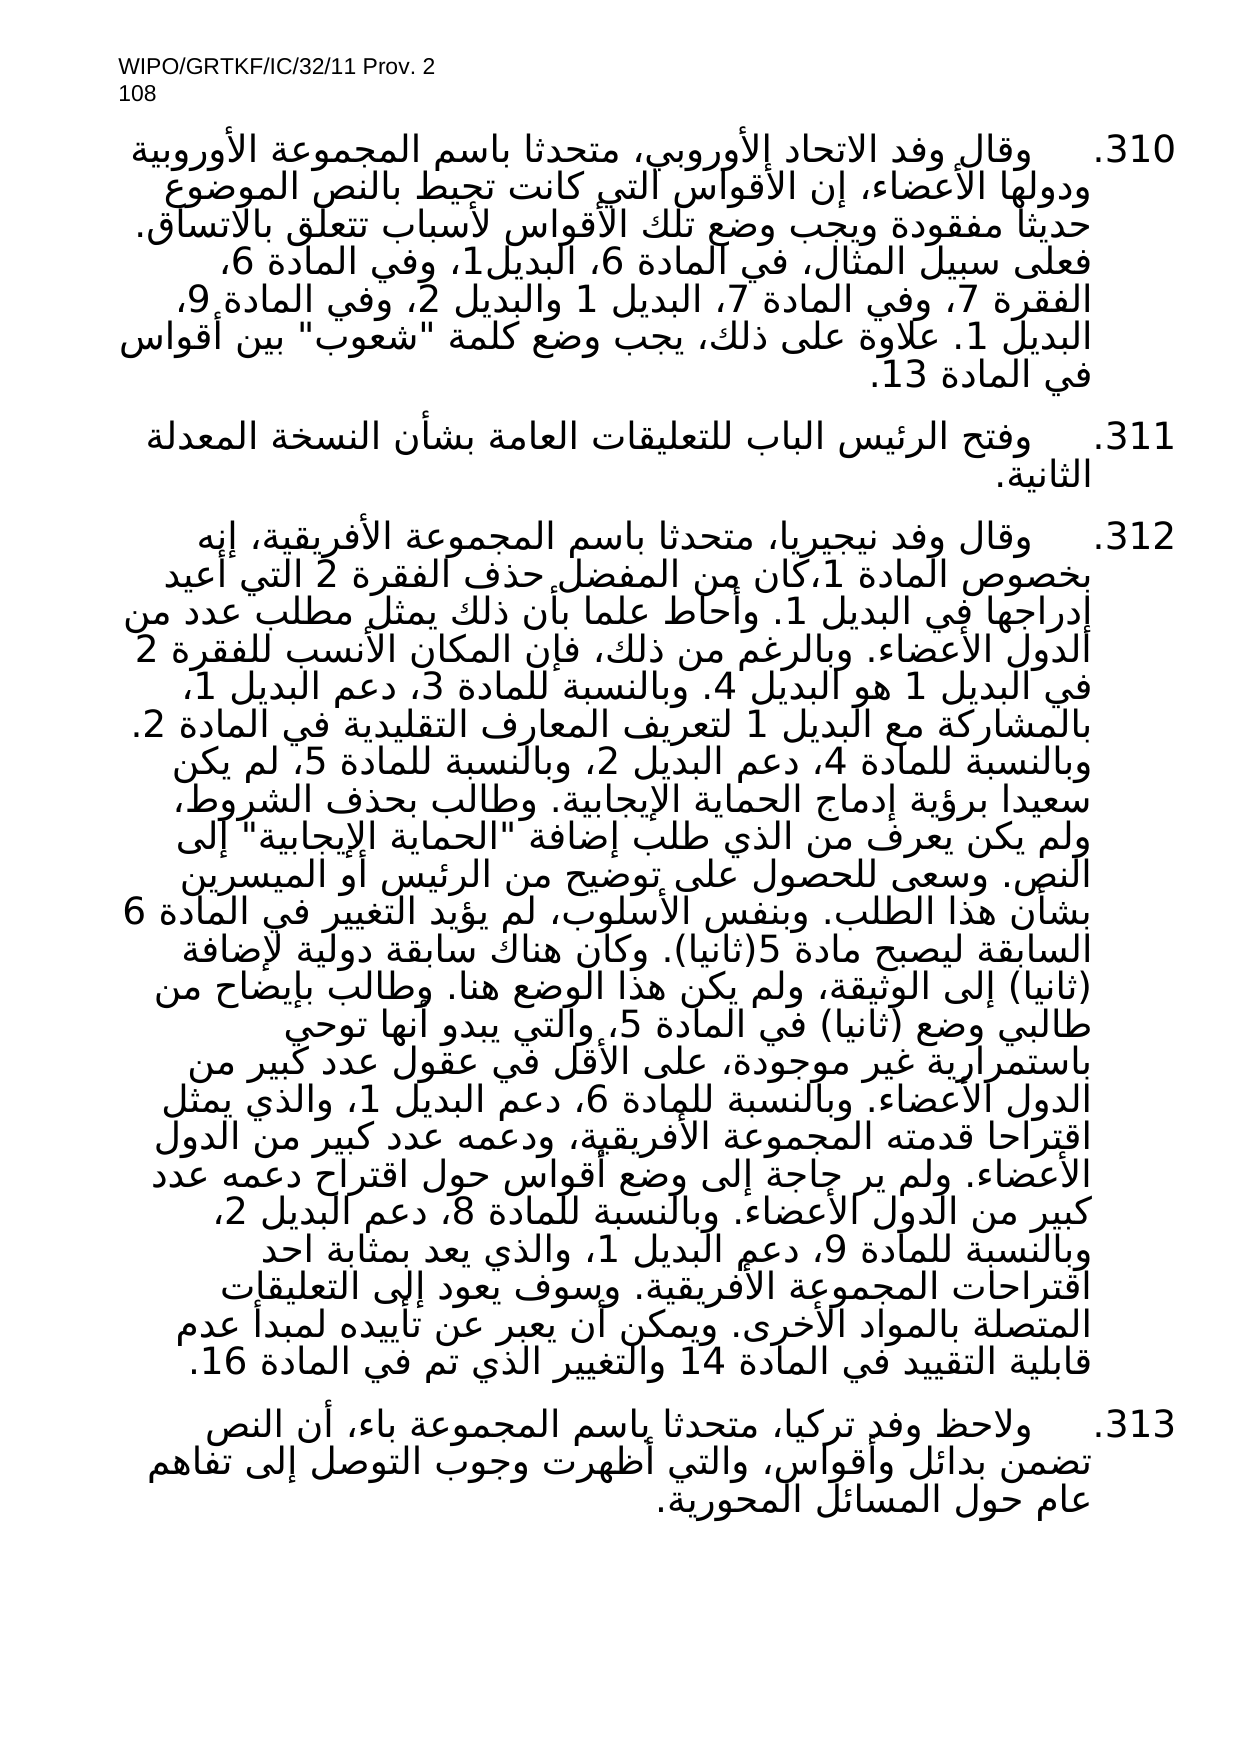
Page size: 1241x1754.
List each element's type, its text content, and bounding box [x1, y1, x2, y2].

text وقال وفد نيجيريا، متحدثا باسم المجموعة الأفريقية، إنه بخصوص المادة 1،كان من المفضل حذف الفقرة 2 التي أعيد إدراجها في البديل 1. وأحاط علما بأن ذلك يمثل مطلب عدد من الدول الأعضاء. وبالرغم من ذلك، فإن المكان الأنسب للفقرة 2 في البديل 1 هو البديل 4. وبالنسبة للمادة 3، دعم البديل 1، بالمشاركة مع البديل 1 لتعريف المعارف التقليدية في المادة 2. وبالنسبة للمادة 4، دعم البديل 2، وبالنسبة للمادة 5، لم يكن سعيدا برؤية إدماج الحماية الإيجابية. وطالب بحذف الشروط، ولم يكن يعرف من الذي طلب إضافة "الحماية الإيجابية" إلى النص. وسعى للحصول على توضيح من الرئيس أو الميسرين بشأن هذا الطلب. وبنفس الأسلوب، لم يؤيد التغيير في المادة 6 السابقة ليصبح مادة 5(ثانيا). وكان هناك سابقة دولية لإضافة (ثانيا) إلى الوثيقة، ولم يكن هذا الوضع هنا. وطالب بإيضاح من طالبي وضع (ثانيا) في المادة 5، والتي يبدو أنها توحي باستمرارية غير موجودة، على الأقل في عقول عدد كبير من الدول الأعضاء. وبالنسبة للمادة 6، دعم البديل 1، والذي يمثل اقتراحا قدمته المجموعة الأفريقية، ودعمه عدد كبير من الدول الأعضاء. ولم ير حاجة إلى وضع أقواس حول اقتراح دعمه عدد كبير من الدول الأعضاء. وبالنسبة للمادة 8، دعم البديل 2، وبالنسبة للمادة 9، دعم البديل 1، والذي يعد بمثابة احد اقتراحات المجموعة الأفريقية. وسوف يعود إلى التعليقات المتصلة بالمواد الأخرى. ويمكن أن يعبر عن تأييده لمبدأ عدم قابلية التقييد في المادة 14 والتغيير الذي تم في المادة 16. [118, 520, 1092, 1382]
text ولاحظ وفد تركيا، متحدثا باسم المجموعة باء، أن النص تضمن بدائل وأقواس، والتي أظهرت وجوب التوصل إلى تفاهم عام حول المسائل المحورية. [118, 1407, 1092, 1520]
text وفتح الرئيس الباب للتعليقات العامة بشأن النسخة المعدلة الثانية. [118, 420, 1092, 495]
text وقال وفد الاتحاد الأوروبي، متحدثا باسم المجموعة الأوروبية ودولها الأعضاء، إن الأقواس التي كانت تحيط بالنص الموضوع حديثا مفقودة ويجب وضع تلك الأقواس لأسباب تتعلق بالاتساق. فعلى سبيل المثال، في المادة 6، البديل1، وفي المادة 6، الفقرة 7، وفي المادة 7، البديل 1 والبديل 2، وفي المادة 9، البديل 1. علاوة على ذلك، يجب وضع كلمة "شعوب" بين أقواس في المادة 13. [118, 132, 1092, 395]
